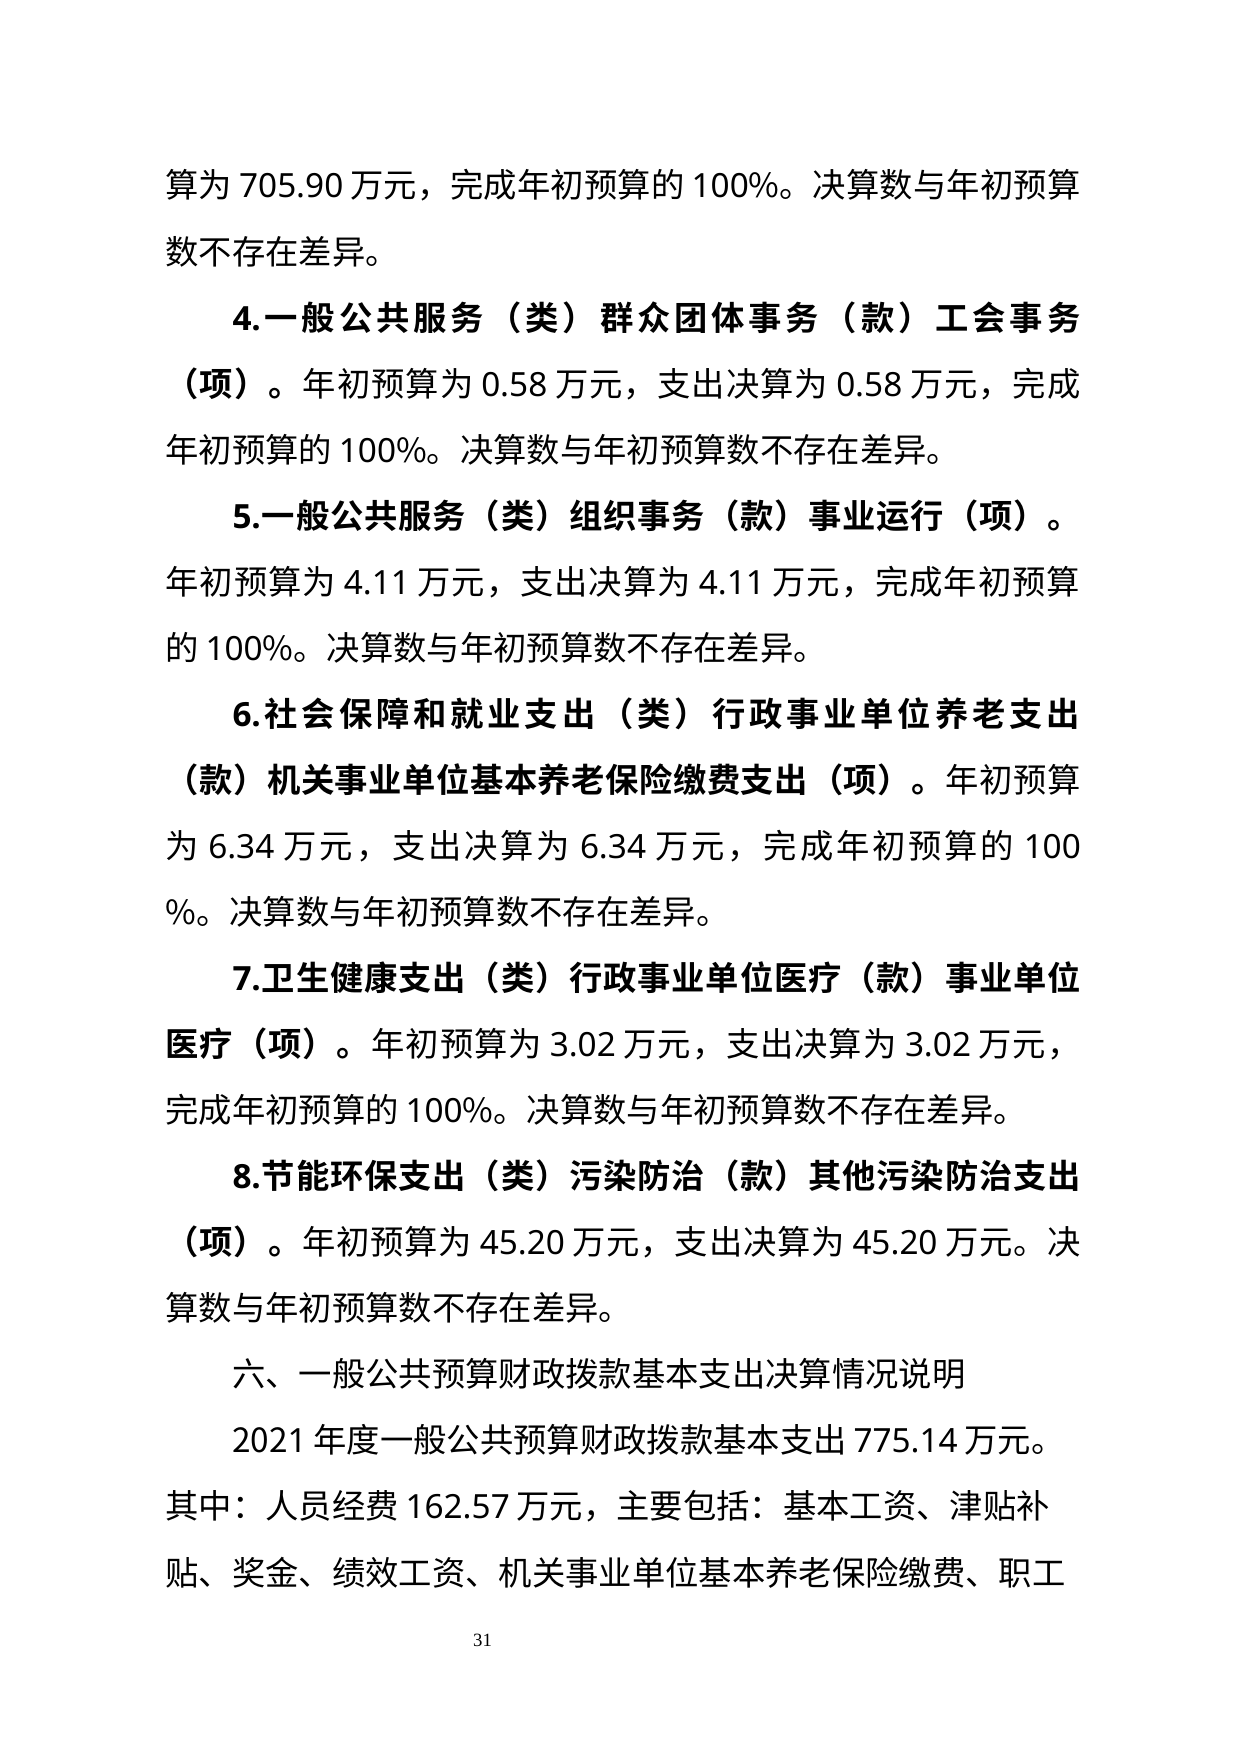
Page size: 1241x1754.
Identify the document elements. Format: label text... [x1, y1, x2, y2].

text 5.一般公共服务（类）组织事务（款）事业运行（项）。年初预算为4.11万元，支出决算为4.11万元，完成年初预算的100%。决算数与年初预算数不存在差异。 [165, 481, 1081, 679]
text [165, 151, 1081, 283]
text 8.节能环保支出（类）污染防治（款）其他污染防治支出（项）。年初预算为45.20万元，支出决算为45.20万元。决算数与年初预算数不存在差异。 [165, 1141, 1081, 1339]
text 六、一般公共预算财政拨款基本支出决算情况说明 [165, 1339, 1081, 1405]
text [165, 1405, 1081, 1603]
text 7.卫生健康支出（类）行政事业单位医疗（款）事业单位医疗（项）。年初预算为3.02万元，支出决算为3.02万元，完成年初预算的100%。决算数与年初预算数不存在差异。 [165, 943, 1081, 1141]
text 6.社会保障和就业支出（类）行政事业单位养老支出（款）机关事业单位基本养老保险缴费支出（项）。年初预算为6.34万元，支出决算为6.34万元，完成年初预算的100%。决算数与年初预算数不存在差异。 [165, 679, 1081, 943]
text 4.一般公共服务（类）群众团体事务（款）工会事务（项）。年初预算为0.58万元，支出决算为0.58万元，完成年初预算的100%。决算数与年初预算数不存在差异。 [165, 283, 1081, 481]
